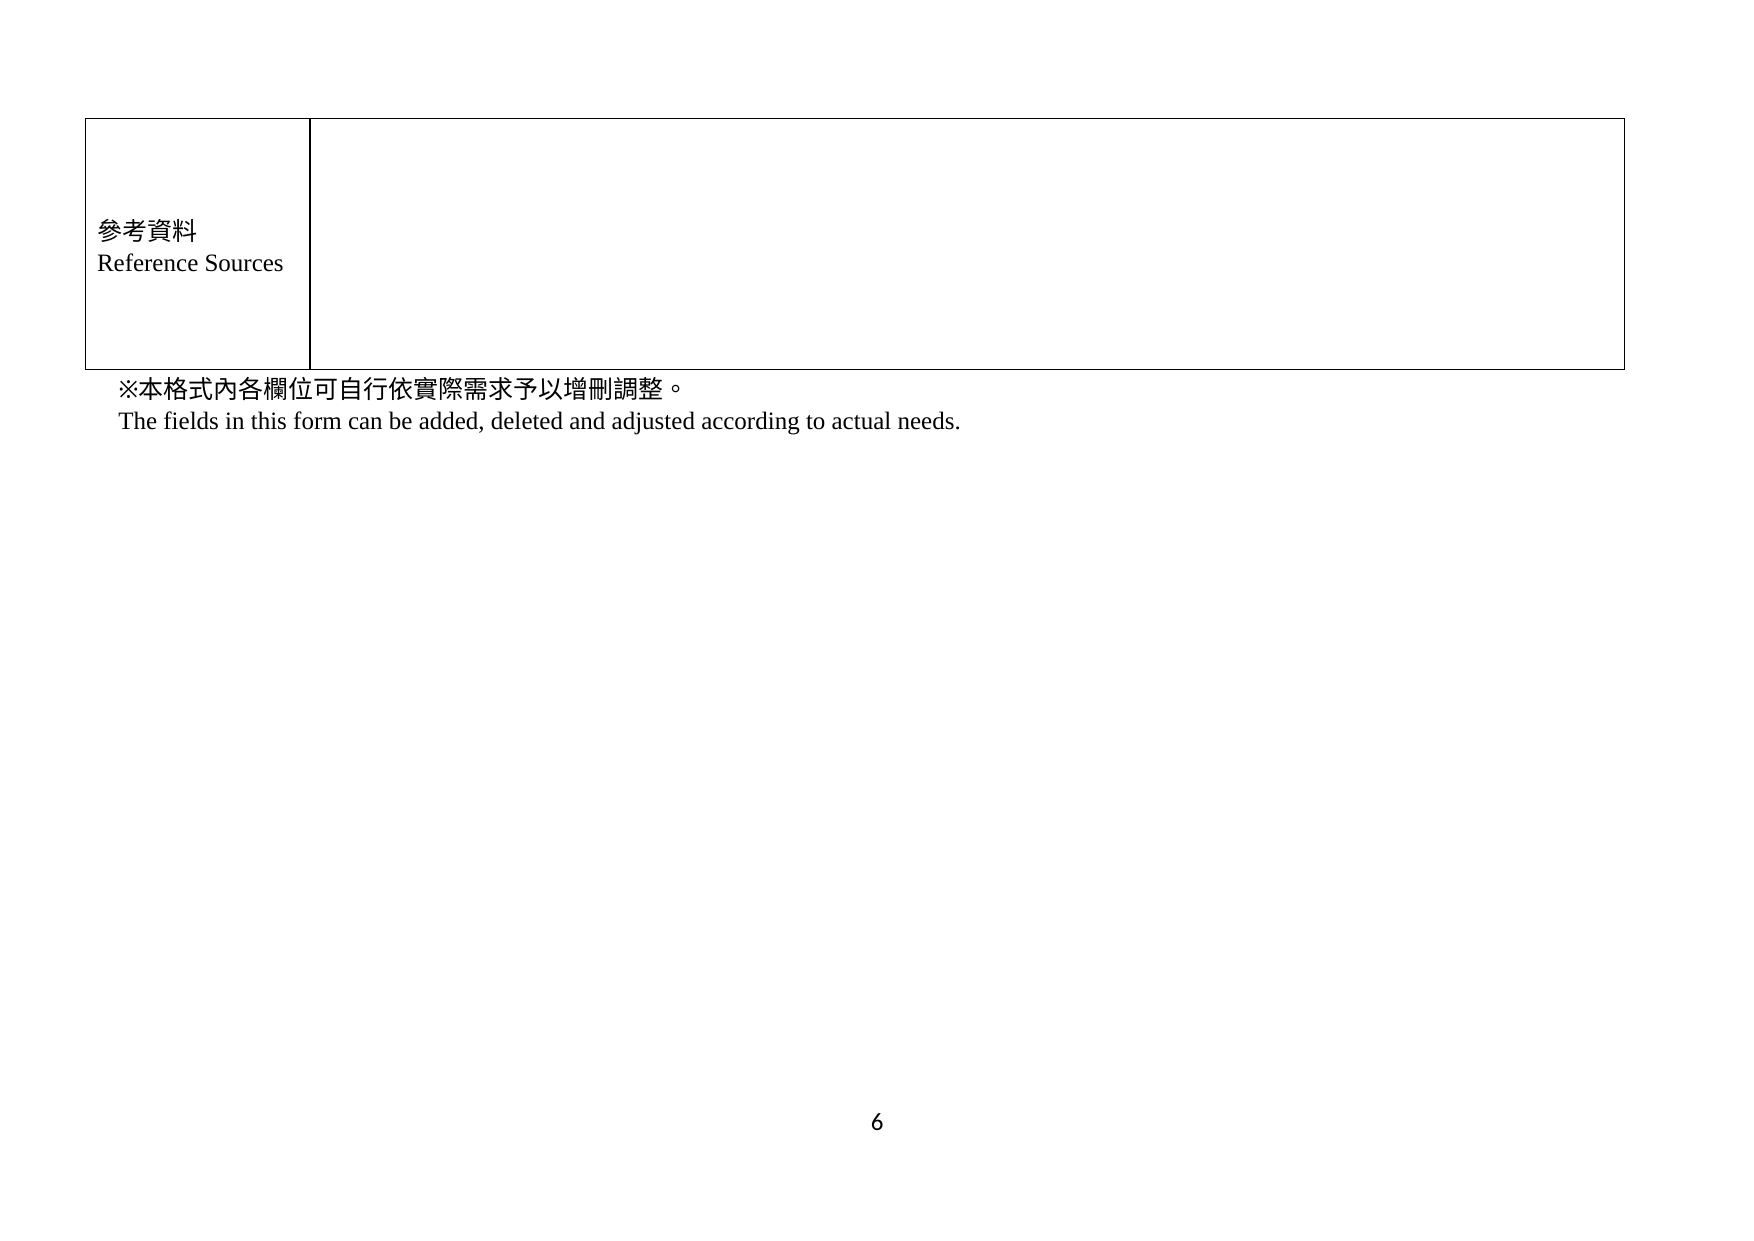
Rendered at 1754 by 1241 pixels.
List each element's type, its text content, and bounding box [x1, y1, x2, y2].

table_cell 參考資料 Reference Sources [86, 119, 309, 369]
text ※本格式內各欄位可自行依實際需求予以增刪調整。 [118, 370, 1636, 406]
text The fields in this form can be added, deleted and adjusted according to actual needs. [118, 406, 1636, 435]
table_cell [311, 119, 1624, 369]
